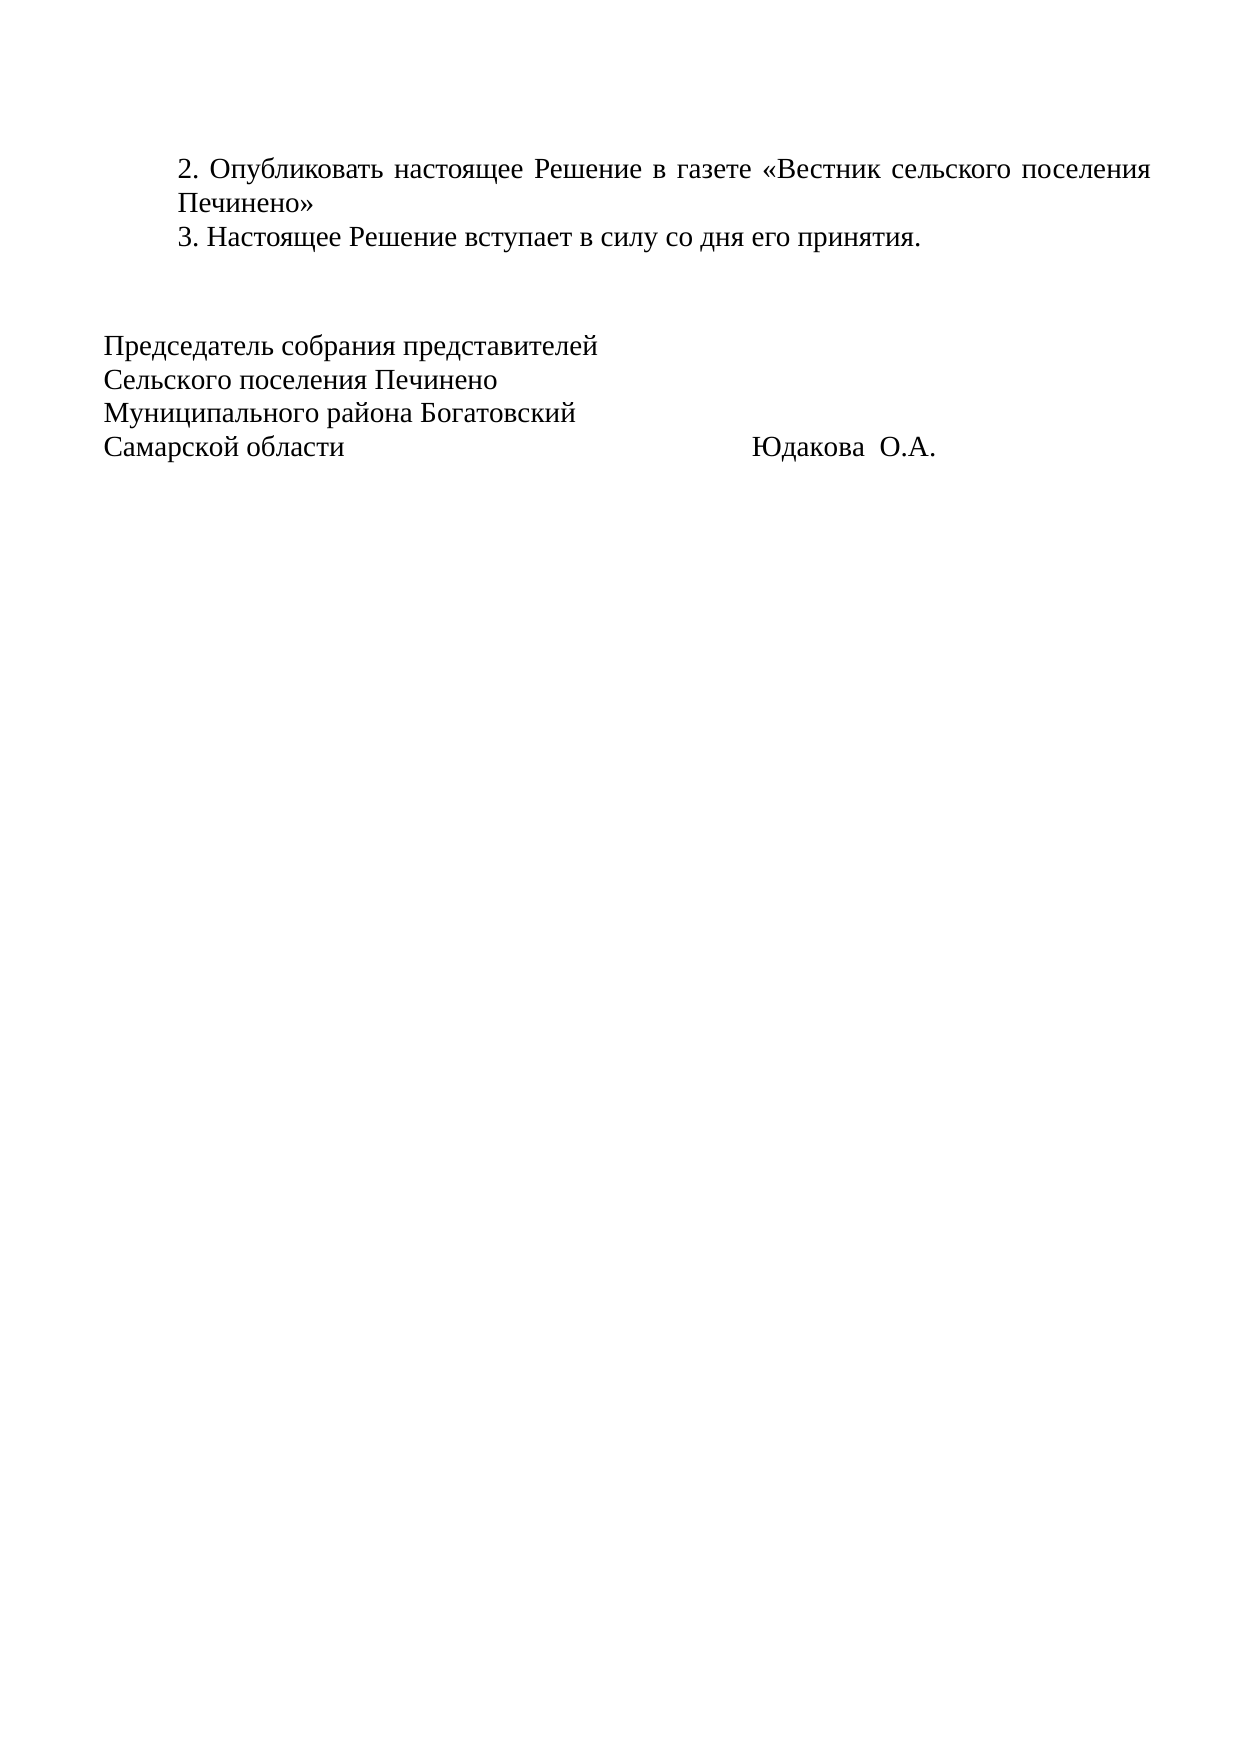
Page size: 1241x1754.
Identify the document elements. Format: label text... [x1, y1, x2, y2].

text Самарской области Юдакова О.А. [103, 429, 1149, 462]
text 3. Настоящее Решение вступает в силу со дня его принятия. [177, 219, 1152, 252]
text Муниципального района Богатовский [103, 395, 1149, 429]
text Сельского поселения Печинено [103, 362, 1149, 395]
text 2. Опубликовать настоящее Решение в газете «Вестник сельского поселения Печинено» [177, 152, 1152, 219]
text Председатель собрания представителей [103, 328, 1149, 362]
